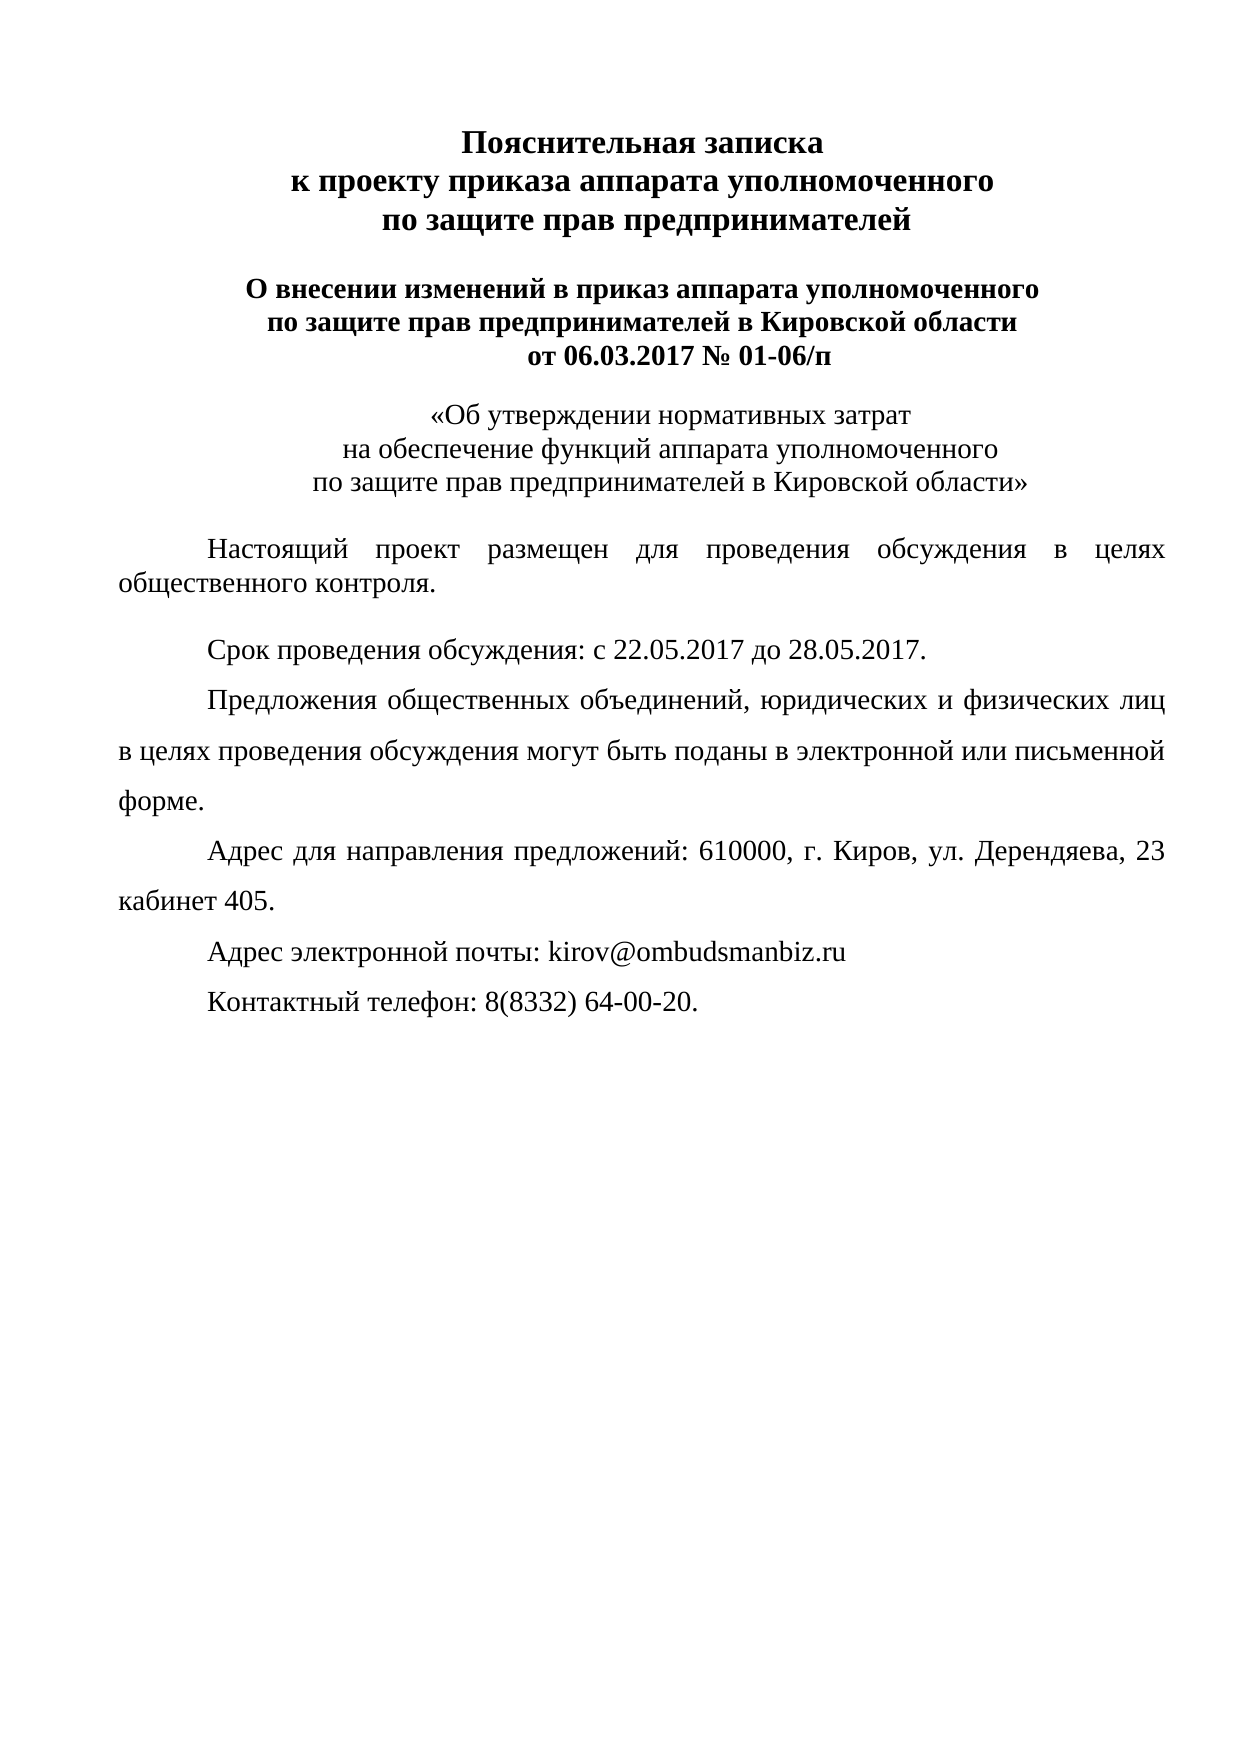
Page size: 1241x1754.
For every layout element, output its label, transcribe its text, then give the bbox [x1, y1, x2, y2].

text по защите прав предпринимателей [118, 199, 1167, 237]
text «Об утверждении нормативных затрат [118, 397, 1167, 431]
text на обеспечение функций аппарата уполномоченного [118, 431, 1167, 464]
text Адрес электронной почты: kirov@ombudsmanbiz.ru [118, 934, 1167, 967]
title по защите прав предпринимателей в Кировской области [118, 304, 1167, 338]
text к проекту приказа аппарата уполномоченного [118, 161, 1167, 199]
text Настоящий проект размещен для проведения обсуждения в целях общественного контроля. [118, 531, 1167, 598]
text Предложения общественных объединений, юридических и физических лиц в целях проведения обсуждения могут быть поданы в электронной или письменной форме. [118, 682, 1167, 816]
text Контактный телефон: 8(8332) 64-00-20. [118, 984, 1167, 1018]
text от 06.03.2017 № 01-06/п [118, 338, 1167, 371]
text по защите прав предпринимателей в Кировской области» [118, 464, 1167, 498]
title О внесении изменений в приказ аппарата уполномоченного [118, 271, 1167, 304]
text Пояснительная записка [118, 122, 1167, 161]
text Адрес для направления предложений: 610000, г. Киров, ул. Дерендяева, 23 кабинет 405. [118, 833, 1167, 917]
text Срок проведения обсуждения: с 22.05.2017 до 28.05.2017. [118, 632, 1167, 666]
